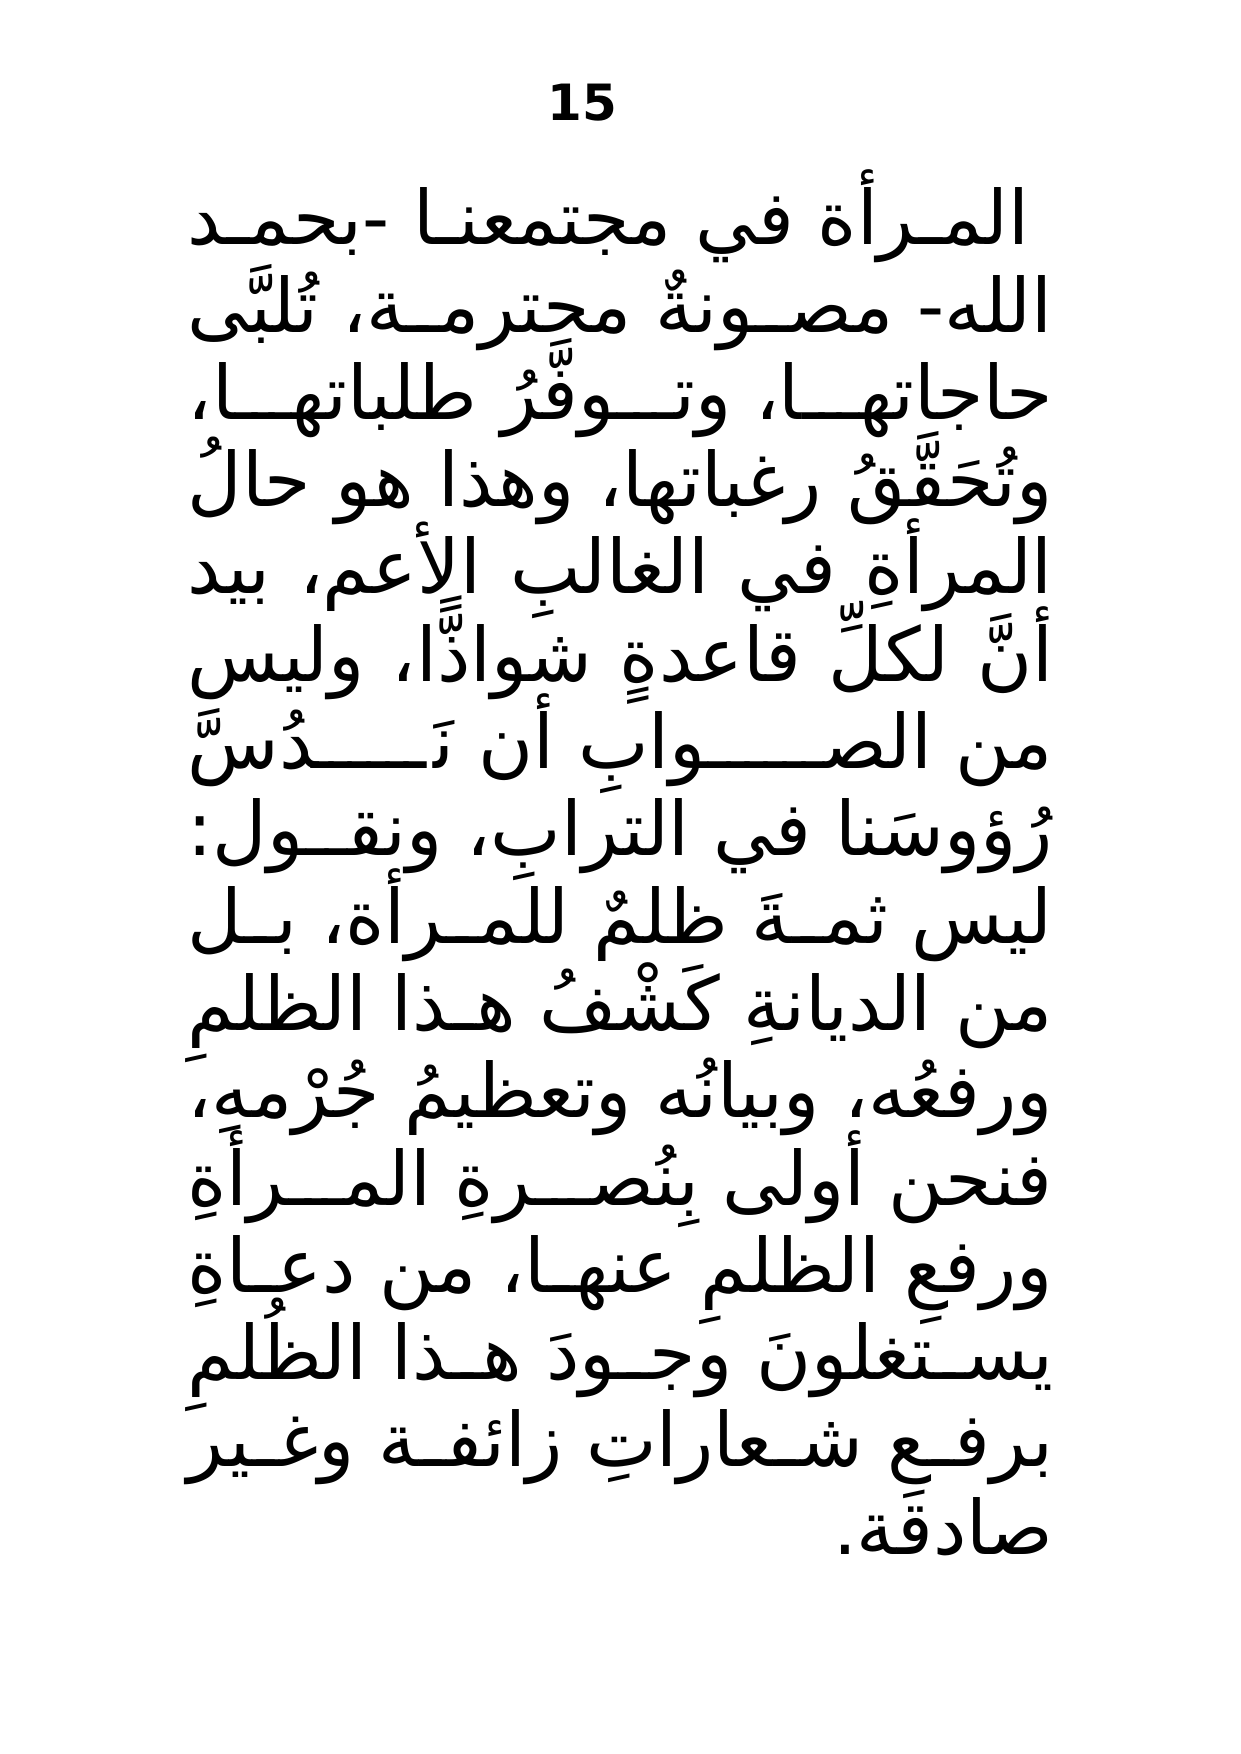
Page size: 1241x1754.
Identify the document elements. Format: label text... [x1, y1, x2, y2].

text المرأة في مجتمعنا -بحمد الله- مصونةٌ محترمة، تُلبَّى حاجاتها، وتوفَّرُ طلباتها، وتُحَقَّقُ رغباتها، وهذا هو حالُ المرأةِ في الغالبِ الأعم، بيد أنَّ لكلِّ قاعدةٍ شواذًّا، وليس من الصوابِ أن نَدُسَّ رُؤوسَنا في الترابِ، ونقول: ليس ثمةَ ظلمٌ للمرأة، بل من الديانةِ كَشْفُ هذا الظلمِ ورفعُه، وبيانُه وتعظيمُ جُرْمهِ، فنحن أولى بِنُصرةِ المرأةِ ورفعِ الظلمِ عنها، من دعاةِ يستغلونَ وجودَ هذا الظُلمِ برفعِ شعاراتِ زائفة وغير صادقة. [187, 175, 1053, 1572]
